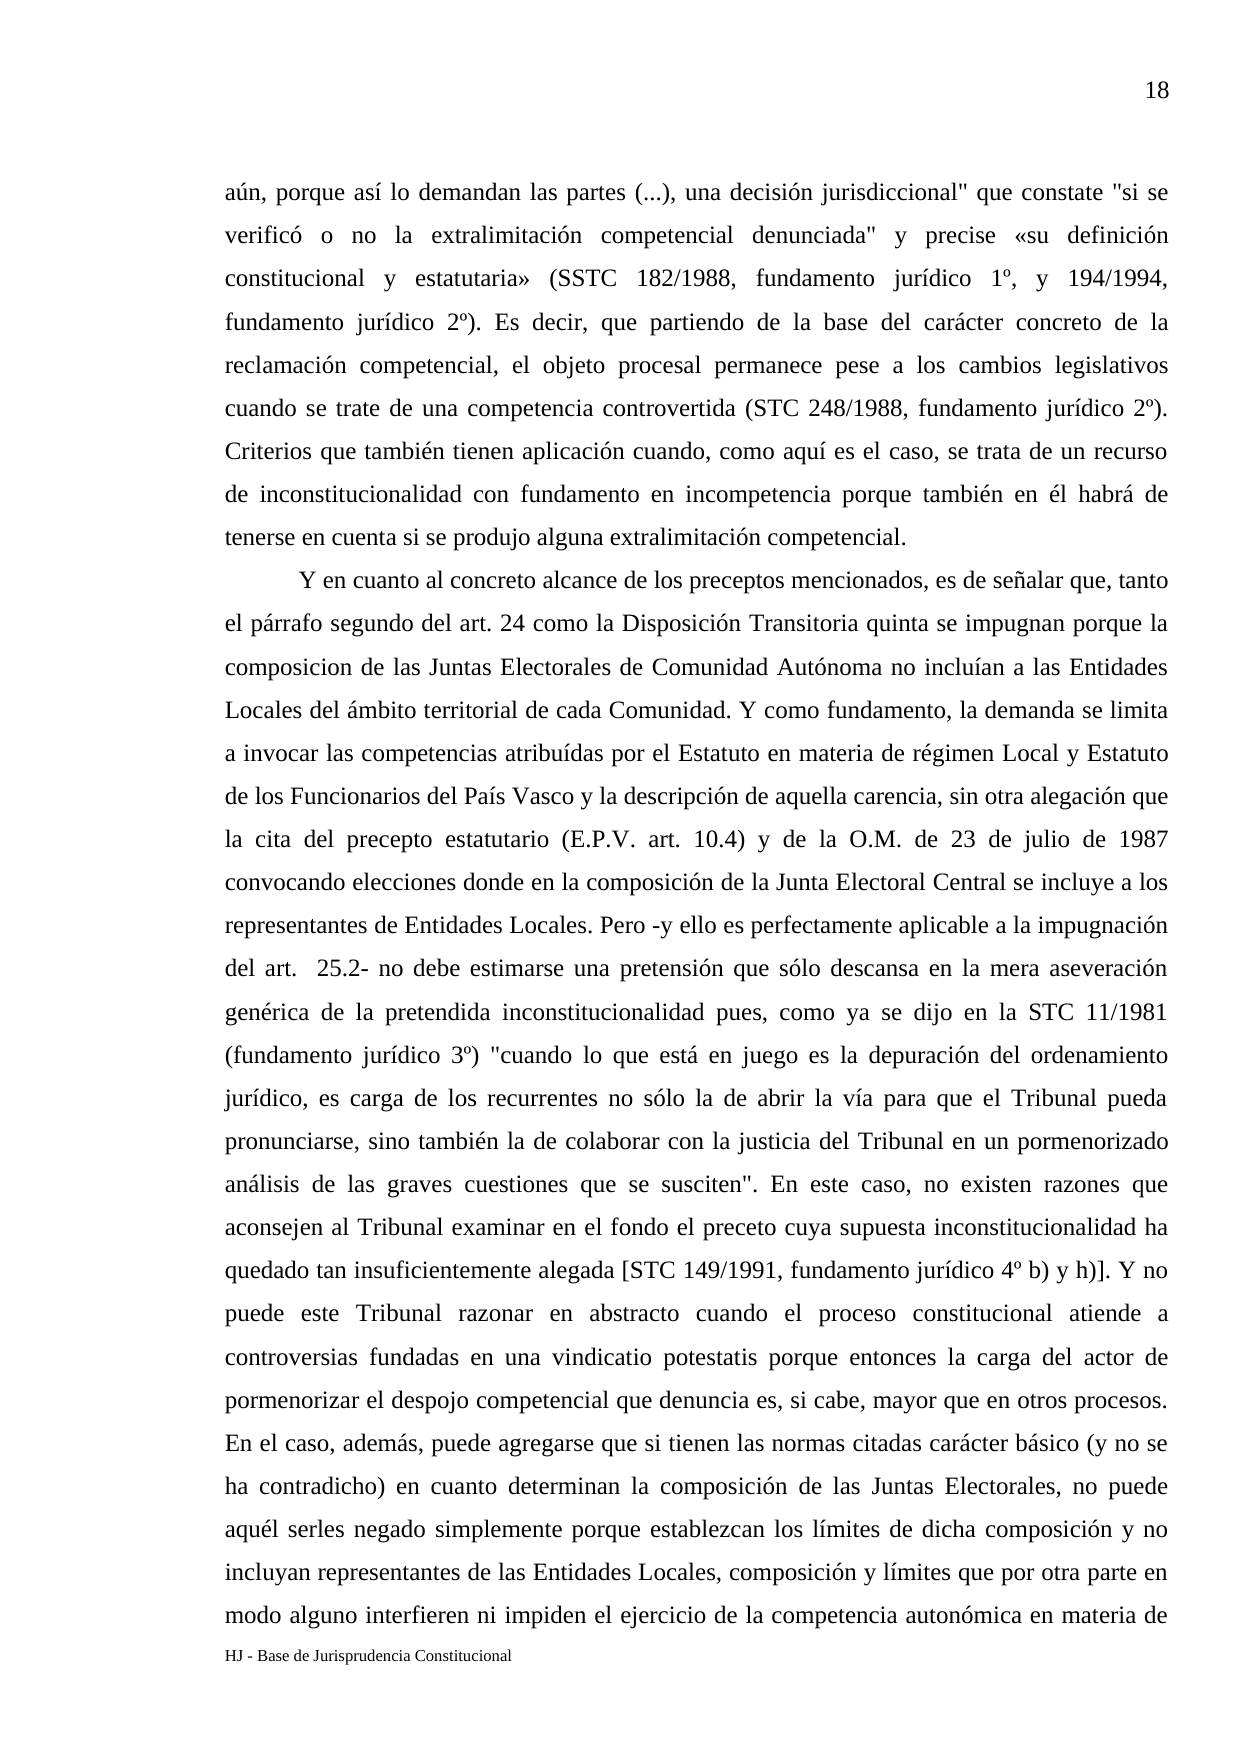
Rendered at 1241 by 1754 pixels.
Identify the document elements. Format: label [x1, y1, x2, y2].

text [224, 177, 1169, 551]
text [224, 565, 1169, 1629]
